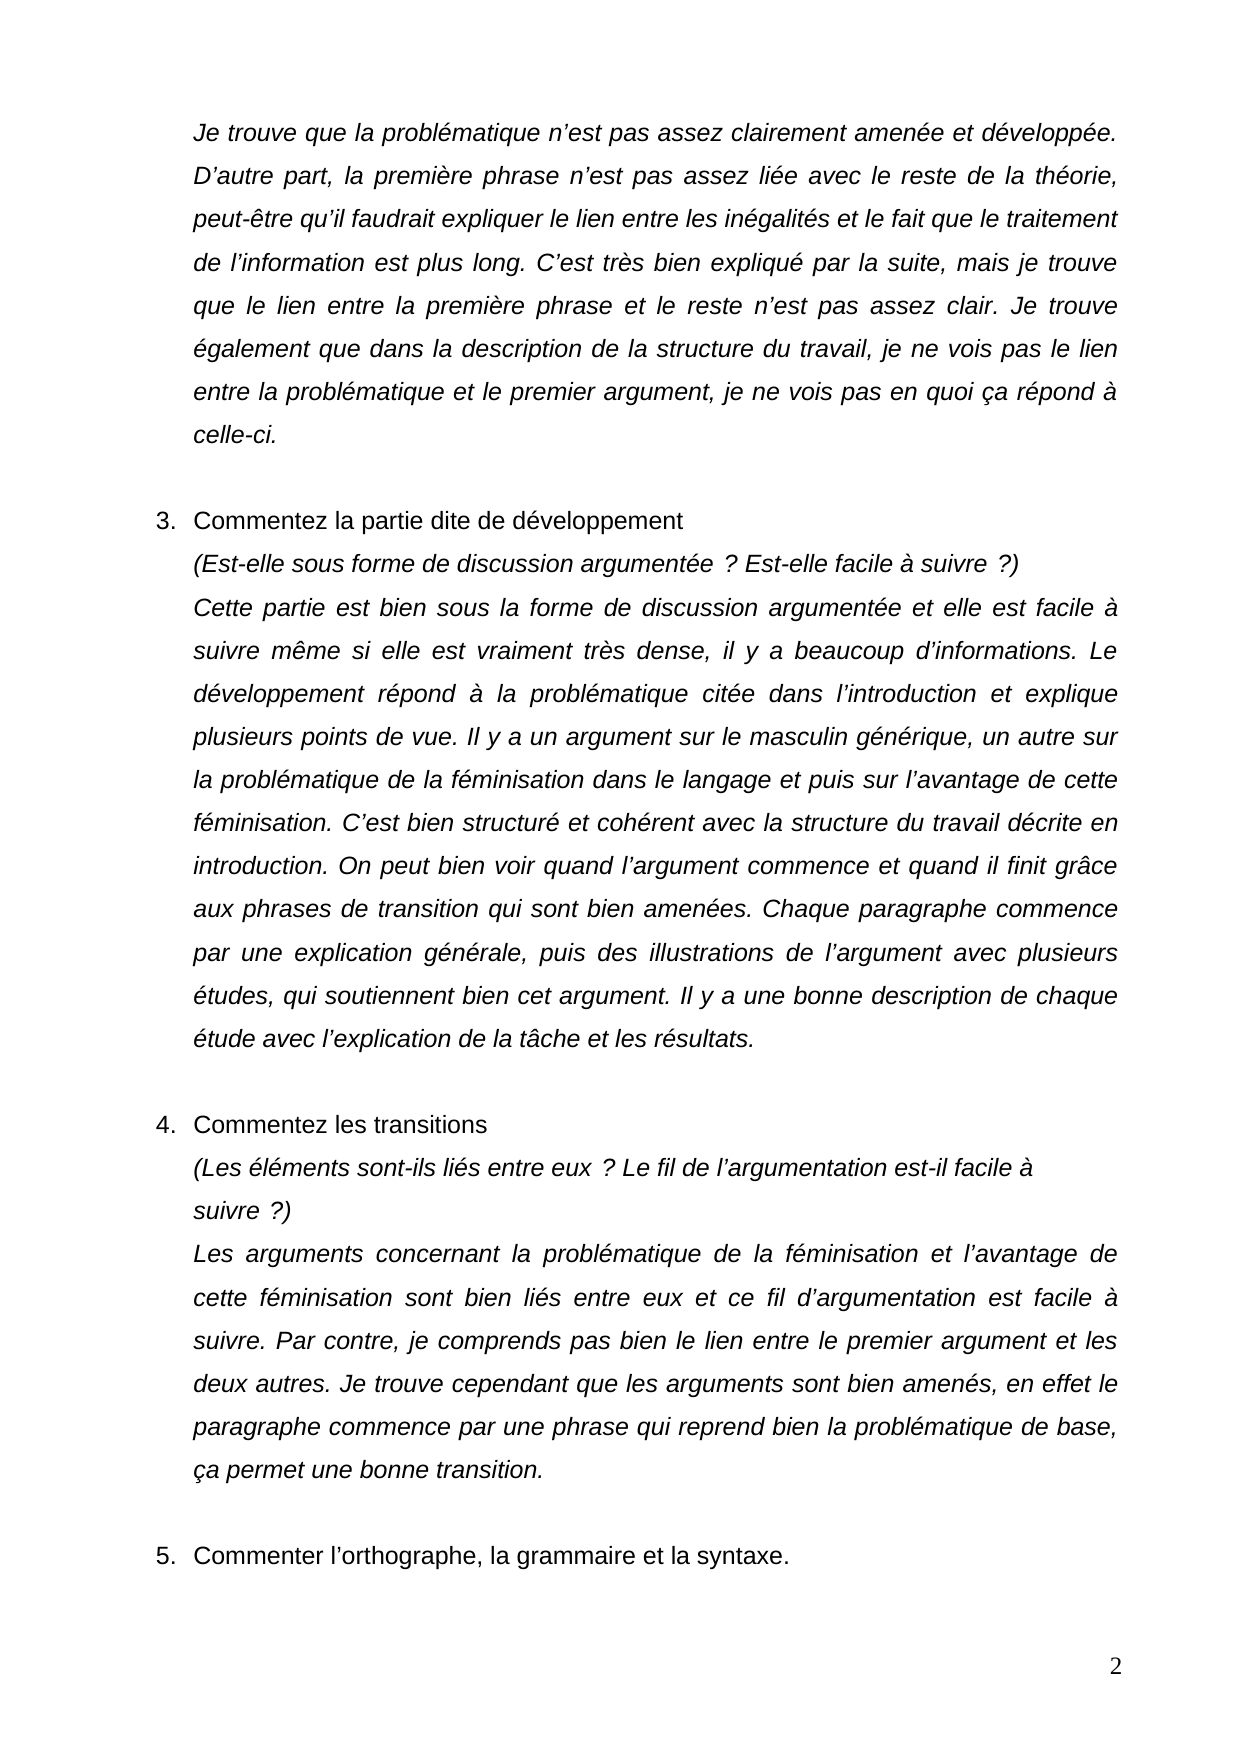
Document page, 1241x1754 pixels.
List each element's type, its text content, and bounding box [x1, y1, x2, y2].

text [193, 118, 1122, 449]
list Commenter l’orthographe, la grammaire et la syntaxe. [156, 1541, 1122, 1570]
list Commentez la partie dite de développement [156, 506, 1122, 535]
text (Est-elle sous forme de discussion argumentée ? Est-elle facile à suivre ?) [193, 549, 1122, 578]
list Commentez les transitions [156, 1110, 1122, 1139]
text (Les éléments sont-ils liés entre eux ? Le fil de l’argumentation est-il facile à suivre ?) [193, 1153, 1122, 1225]
text Cette partie est bien sous la forme de discussion argumentée et elle est facile à suivre même si elle est vraiment très dense, il y a beaucoup d’informations. Le développement répond à la problématique citée dans l’introduction et explique plusieurs points de vue. Il y a un argument sur le masculin générique, un autre sur la problématique de la féminisation dans le langage et puis sur l’avantage de cette féminisation. C’est bien structuré et cohérent avec la structure du travail décrite en introduction. On peut bien voir quand l’argument commence et quand il finit grâce aux phrases de transition qui sont bien amenées. Chaque paragraphe commence par une explication générale, puis des illustrations de l’argument avec plusieurs études, qui soutiennent bien cet argument. Il y a une bonne description de chaque étude avec l’explication de la tâche et les résultats. [193, 592, 1122, 1052]
text Les arguments concernant la problématique de la féminisation et l’avantage de cette féminisation sont bien liés entre eux et ce fil d’argumentation est facile à suivre. Par contre, je comprends pas bien le lien entre le premier argument et les deux autres. Je trouve cependant que les arguments sont bien amenés, en effet le paragraphe commence par une phrase qui reprend bien la problématique de base, ça permet une bonne transition. [193, 1239, 1122, 1484]
